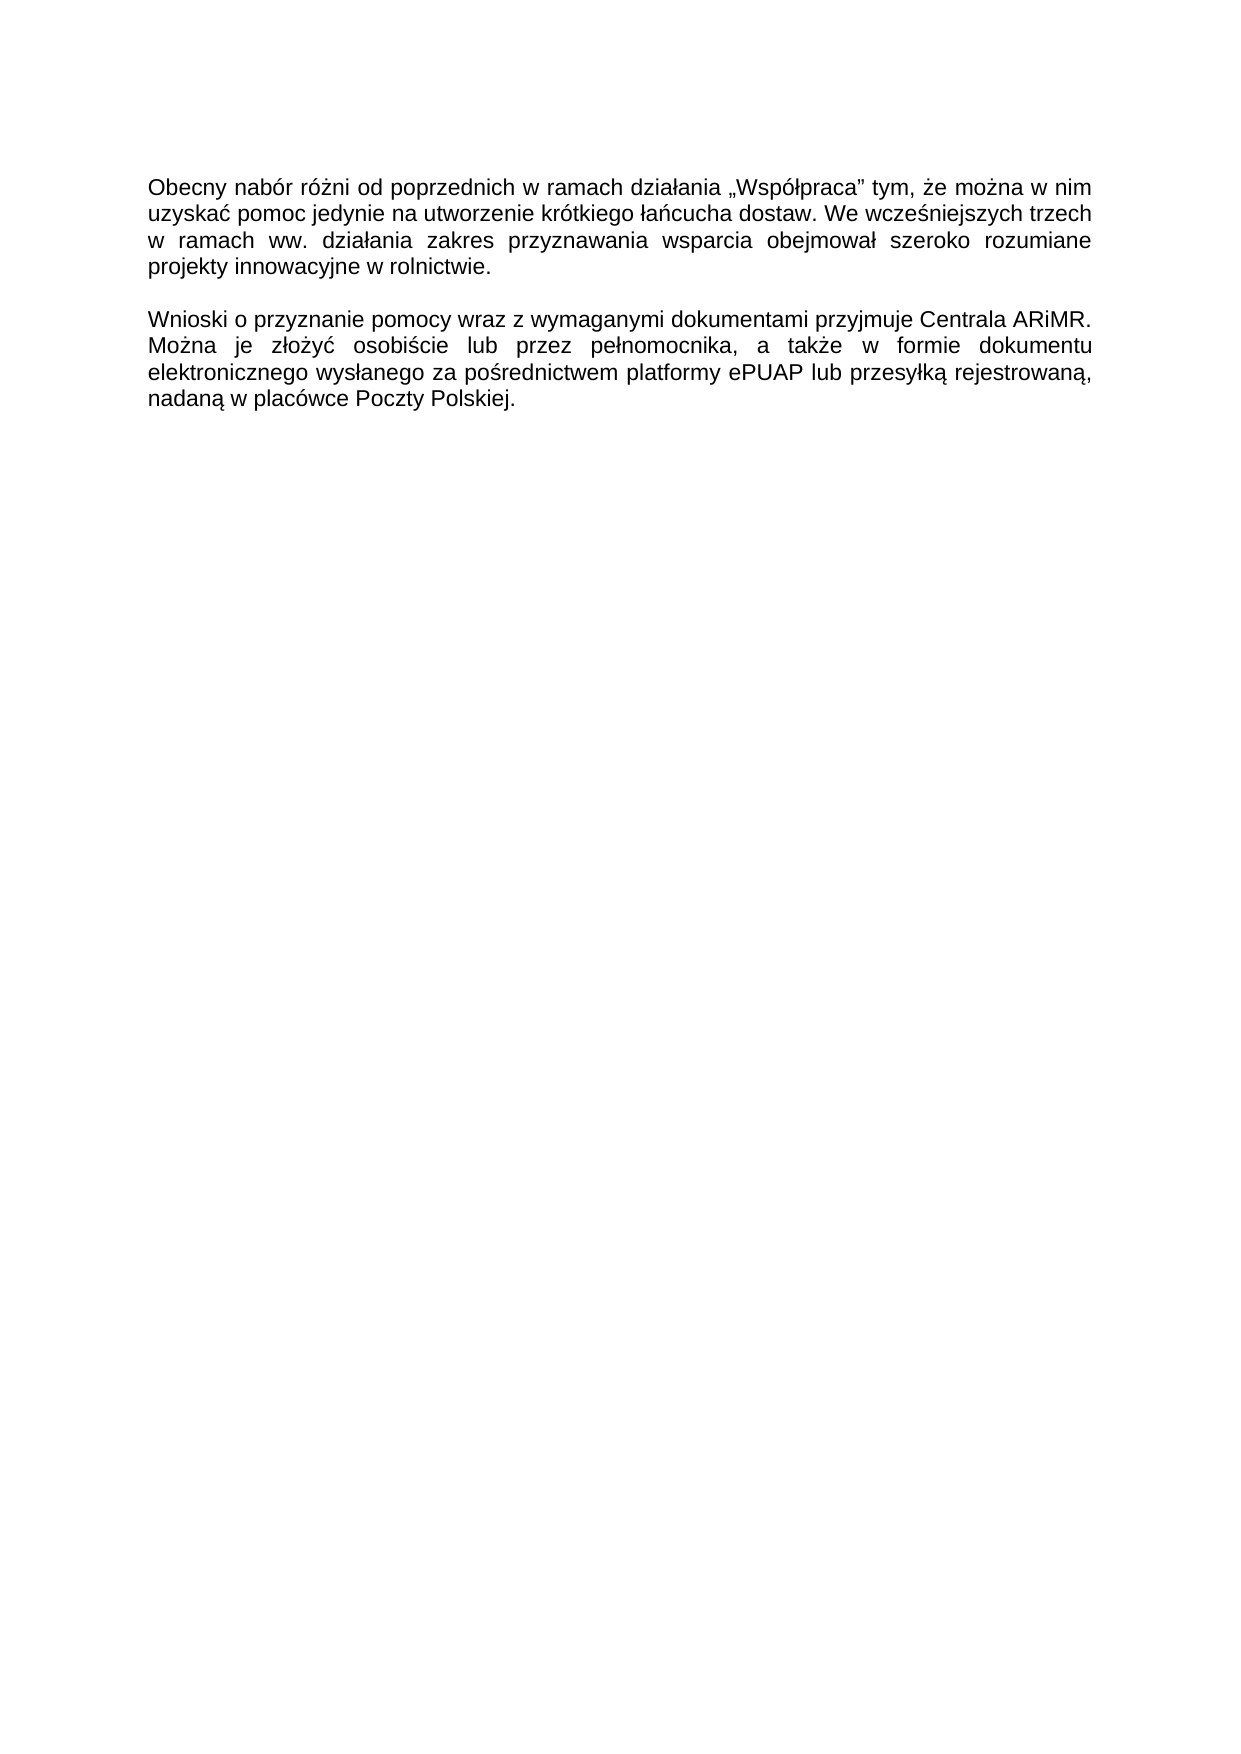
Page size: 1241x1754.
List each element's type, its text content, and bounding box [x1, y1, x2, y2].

text Obecny nabór różni od poprzednich w ramach działania „Współpraca” tym, że można w nim uzyskać pomoc jedynie na utworzenie krótkiego łańcucha dostaw. We wcześniejszych trzech w ramach ww. działania zakres przyznawania wsparcia obejmował szeroko rozumiane projekty innowacyjne w rolnictwie. [148, 174, 1093, 279]
text Wnioski o przyznanie pomocy wraz z wymaganymi dokumentami przyjmuje Centrala ARiMR. Można je złożyć osobiście lub przez pełnomocnika, a także w formie dokumentu elektronicznego wysłanego za pośrednictwem platformy ePUAP lub przesyłką rejestrowaną, nadaną w placówce Poczty Polskiej. [148, 306, 1093, 411]
